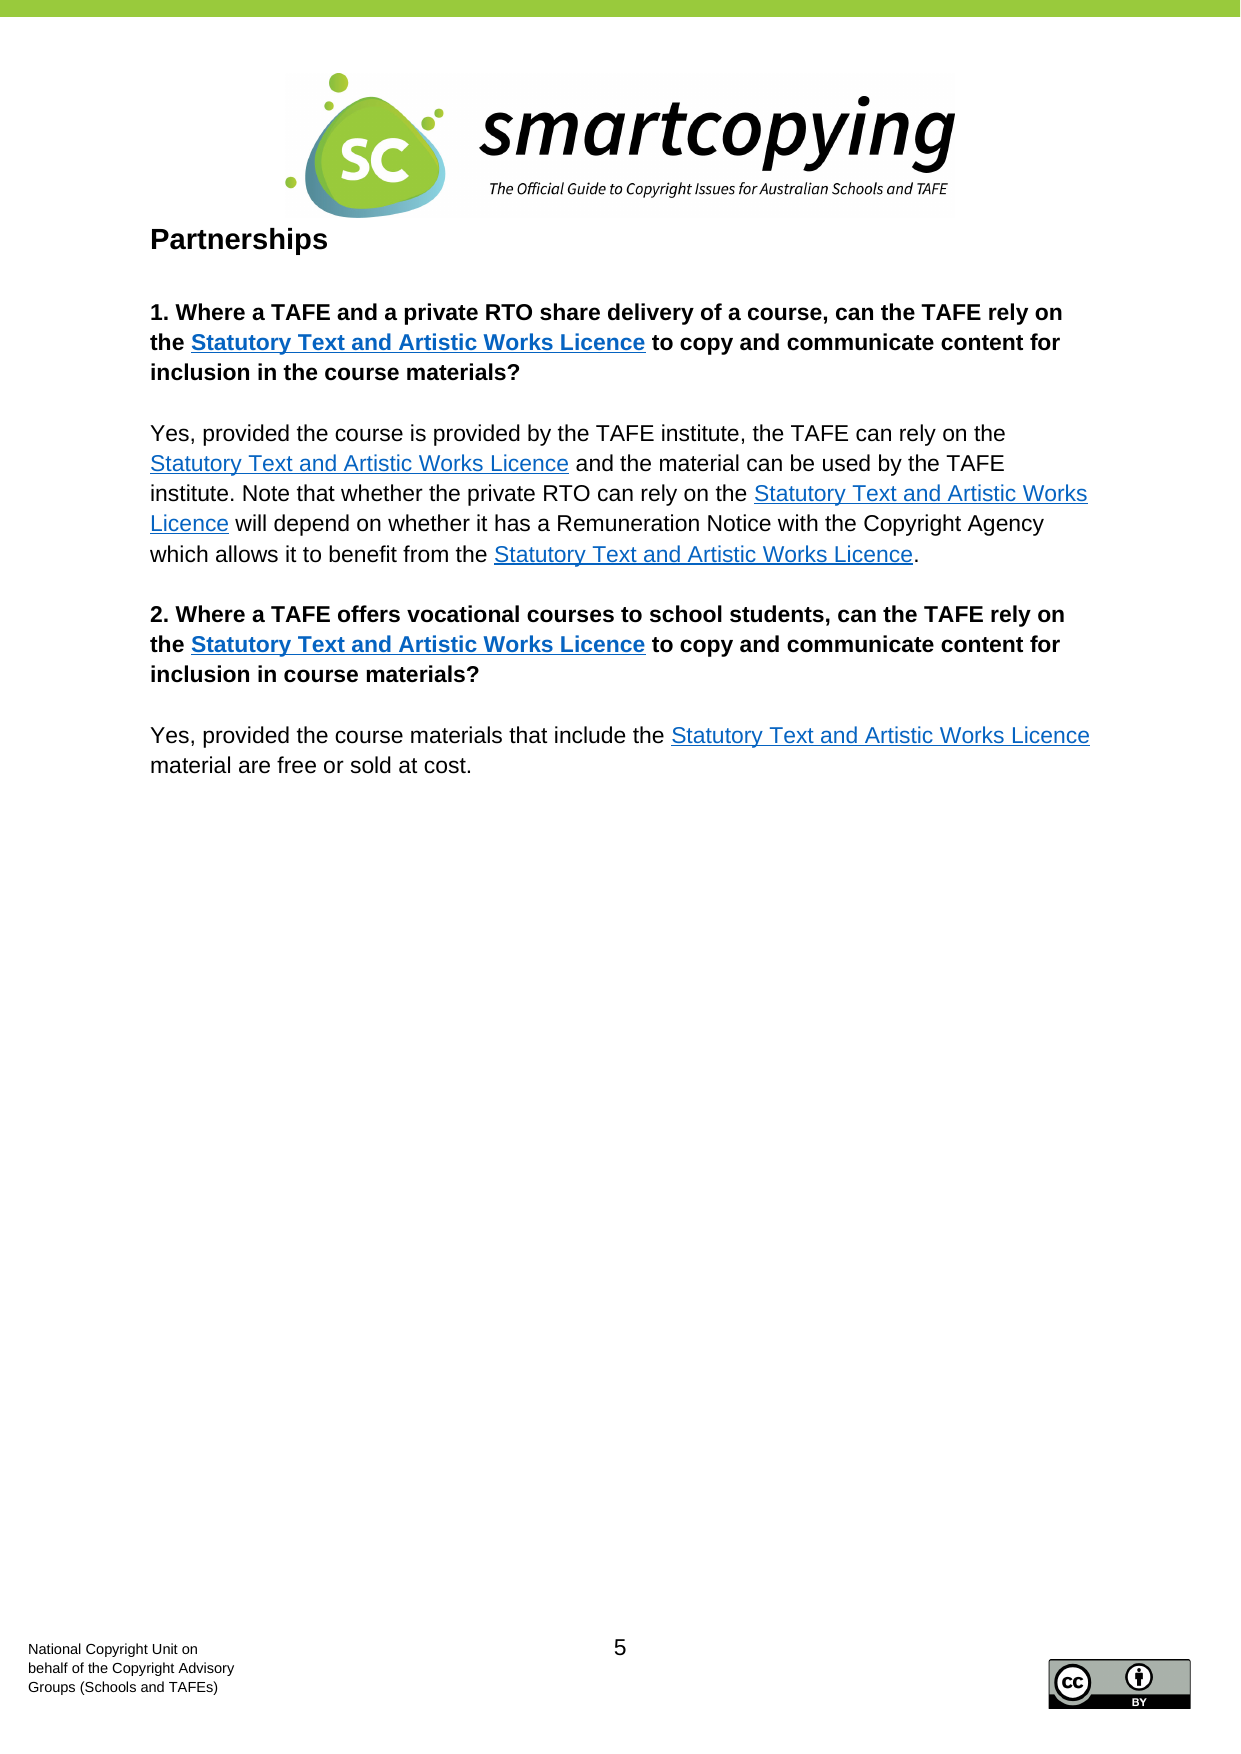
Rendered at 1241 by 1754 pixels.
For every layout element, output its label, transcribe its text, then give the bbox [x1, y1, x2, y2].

picture [285, 73, 955, 218]
text 1. Where a TAFE and a private RTO share delivery of a course, can the TAFE rely on the Statutory Text and Artistic Works Licence to copy and communicate content for inclusion in the course materials? [150, 299, 1090, 386]
picture [1048, 1659, 1191, 1709]
text Partnerships [150, 222, 1090, 255]
picture [0, 0, 1241, 17]
text Yes, provided the course materials that include the Statutory Text and Artistic Works Licence material are free or sold at cost. [150, 722, 1090, 778]
text Yes, provided the course is provided by the TAFE institute, the TAFE can rely on the Statutory Text and Artistic Works Licence and the material can be used by the TAFE institute. Note that whether the private RTO can rely on the Statutory Text and Artistic Works Licence will depend on whether it has a Remuneration Notice with the Copyright Agency which allows it to benefit from the Statutory Text and Artistic Works Licence. [150, 420, 1090, 567]
text 2. Where a TAFE offers vocational courses to school students, can the TAFE rely on the Statutory Text and Artistic Works Licence to copy and communicate content for inclusion in course materials? [150, 601, 1090, 688]
